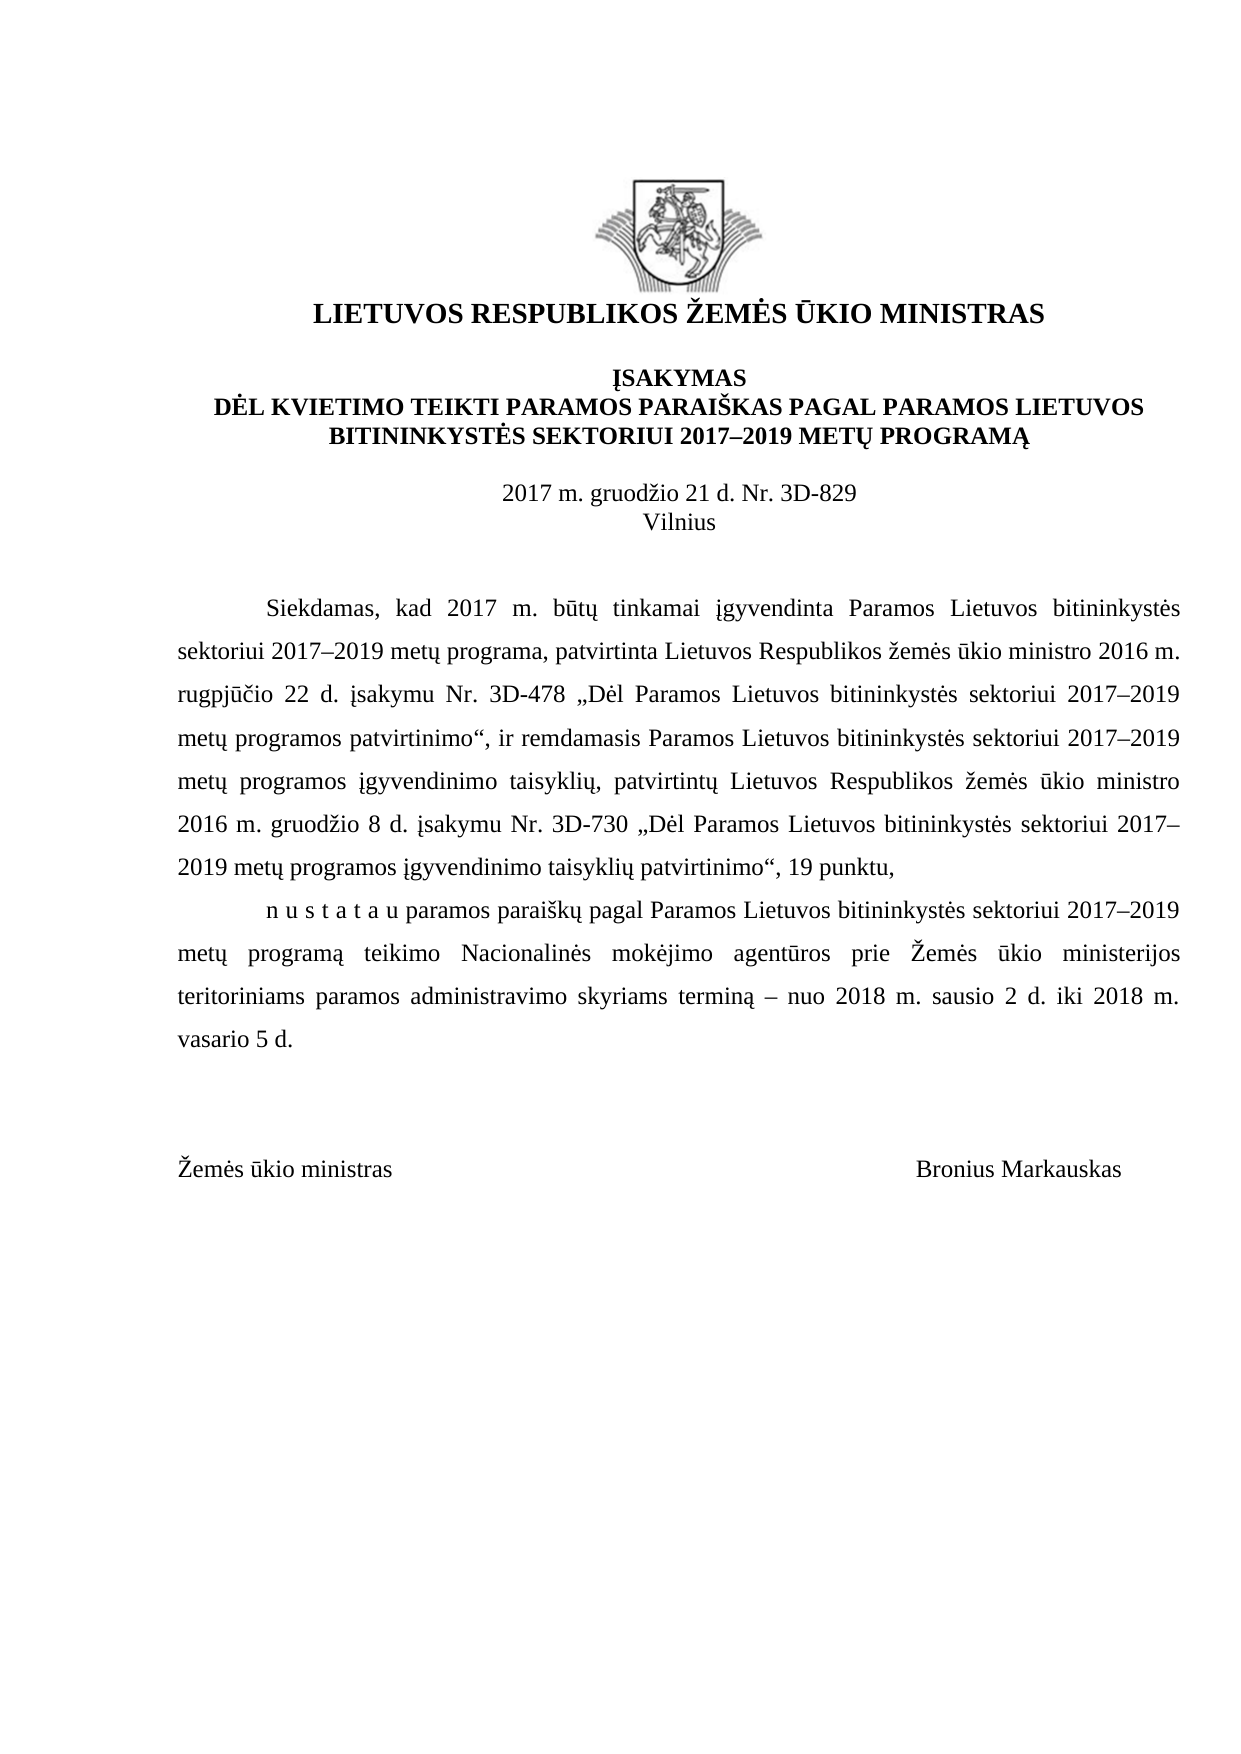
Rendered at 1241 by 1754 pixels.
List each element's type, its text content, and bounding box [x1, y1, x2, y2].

text Vilnius [177, 507, 1181, 536]
picture [592, 177, 767, 297]
text LIETUVOS RESPUBLIKOS ŽEMĖS ŪKIO MINISTRAS [177, 296, 1181, 330]
text Žemės ūkio ministras Bronius Markauskas [177, 1154, 1181, 1183]
text Siekdamas, kad 2017 m. būtų tinkamai įgyvendinta Paramos Lietuvos bitininkystės sektoriui 2017–2019 metų programa, patvirtinta Lietuvos Respublikos žemės ūkio ministro 2016 m. rugpjūčio 22 d. įsakymu Nr. 3D-478 „Dėl Paramos Lietuvos bitininkystės sektoriui 2017–2019 metų programos patvirtinimo“, ir remdamasis Paramos Lietuvos bitininkystės sektoriui 2017–2019 metų programos įgyvendinimo taisyklių, patvirtintų Lietuvos Respublikos žemės ūkio ministro 2016 m. gruodžio 8 d. įsakymu Nr. 3D-730 „Dėl Paramos Lietuvos bitininkystės sektoriui 2017–2019 metų programos įgyvendinimo taisyklių patvirtinimo“, 19 punktu, [177, 593, 1181, 881]
text 2017 m. gruodžio 21 d. Nr. 3D-829 [177, 478, 1181, 507]
text ĮSAKYMAS [177, 363, 1181, 392]
text DĖL KVIETIMO TEIKTI PARAMOS PARAIŠKAS PAGAL PARAMOS LIETUVOS BITININKYSTĖS SEKTORIUI 2017–2019 METŲ PROGRAMĄ [177, 392, 1181, 449]
text n u s t a t a u paramos paraiškų pagal Paramos Lietuvos bitininkystės sektoriui 2017–2019 metų programą teikimo Nacionalinės mokėjimo agentūros prie Žemės ūkio ministerijos teritoriniams paramos administravimo skyriams terminą – nuo 2018 m. sausio 2 d. iki 2018 m. vasario 5 d. [177, 895, 1181, 1053]
